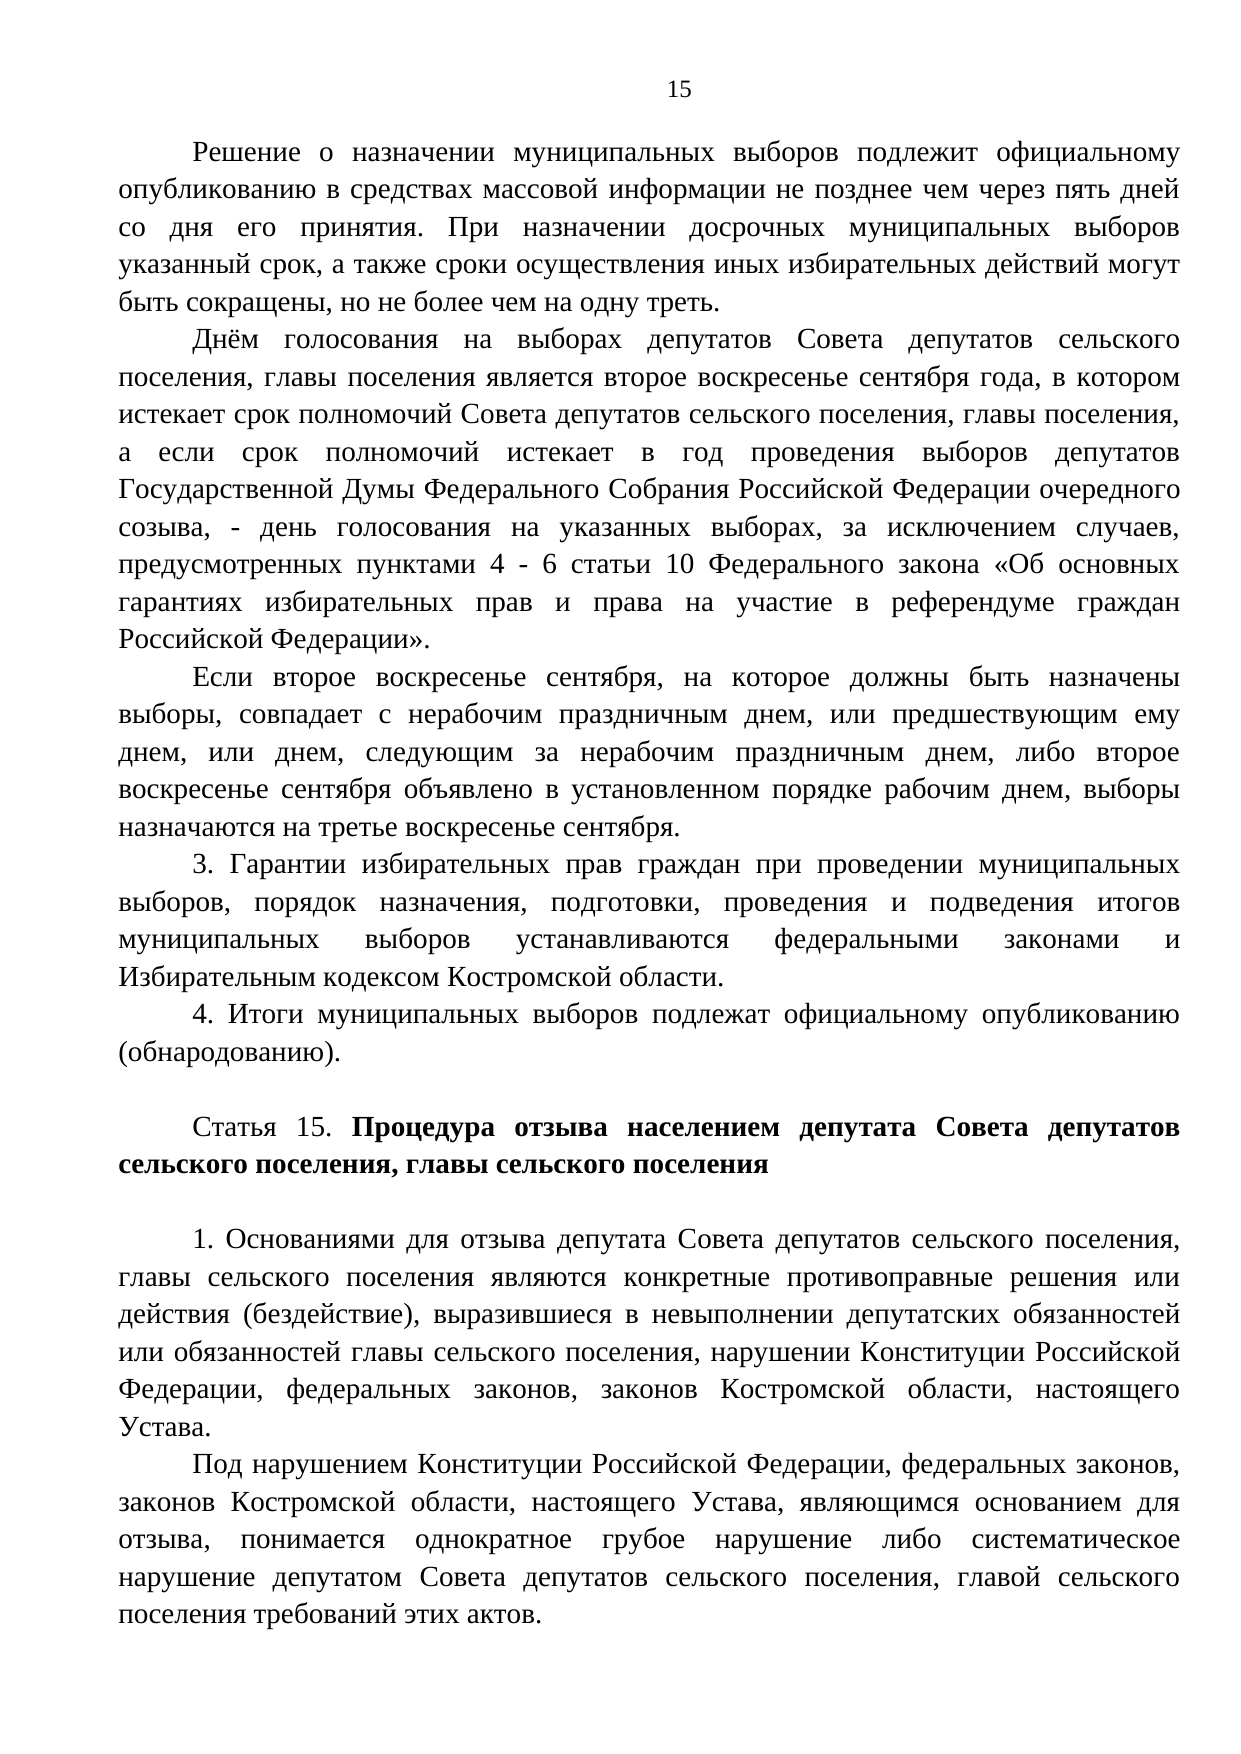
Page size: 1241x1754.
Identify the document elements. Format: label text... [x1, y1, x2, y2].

text 3. Гарантии избирательных прав граждан при проведении муниципальных выборов, порядок назначения, подготовки, проведения и подведения итогов муниципальных выборов устанавливаются федеральными законами и Избирательным кодексом Костромской области. [118, 844, 1181, 994]
text Под нарушением Конституции Российской Федерации, федеральных законов, законов Костромской области, настоящего Устава, являющимся основанием для отзыва, понимается однократное грубое нарушение либо систематическое нарушение депутатом Совета депутатов сельского поселения, главой сельского поселения требований этих актов. [118, 1444, 1181, 1631]
text 1. Основаниями для отзыва депутата Совета депутатов сельского поселения, главы сельского поселения являются конкретные противоправные решения или действия (бездействие), выразившиеся в невыполнении депутатских обязанностей или обязанностей главы сельского поселения, нарушении Конституции Российской Федерации, федеральных законов, законов Костромской области, настоящего Устава. [118, 1219, 1181, 1444]
text Статья 15. Процедура отзыва населением депутата Совета депутатов сельского поселения, главы сельского поселения [118, 1106, 1181, 1181]
text 4. Итоги муниципальных выборов подлежат официальному опубликованию (обнародованию). [118, 994, 1181, 1069]
text Если второе воскресенье сентября, на которое должны быть назначены выборы, совпадает с нерабочим праздничным днем, или предшествующим ему днем, или днем, следующим за нерабочим праздничным днем, либо второе воскресенье сентября объявлено в установленном порядке рабочим днем, выборы назначаются на третье воскресенье сентября. [118, 656, 1181, 844]
text Днём голосования на выборах депутатов Совета депутатов сельского поселения, главы поселения является второе воскресенье сентября года, в котором истекает срок полномочий Совета депутатов сельского поселения, главы поселения, а если срок полномочий истекает в год проведения выборов депутатов Государственной Думы Федерального Собрания Российской Федерации очередного созыва, - день голосования на указанных выборах, за исключением случаев, предусмотренных пунктами 4 - 6 статьи 10 Федерального закона «Об основных гарантиях избирательных прав и права на участие в референдуме граждан Российской Федерации». [118, 319, 1181, 656]
text Решение о назначении муниципальных выборов подлежит официальному опубликованию в средствах массовой информации не позднее чем через пять дней со дня его принятия. При назначении досрочных муниципальных выборов указанный срок, а также сроки осуществления иных избирательных действий могут быть сокращены, но не более чем на одну треть. [118, 131, 1181, 319]
